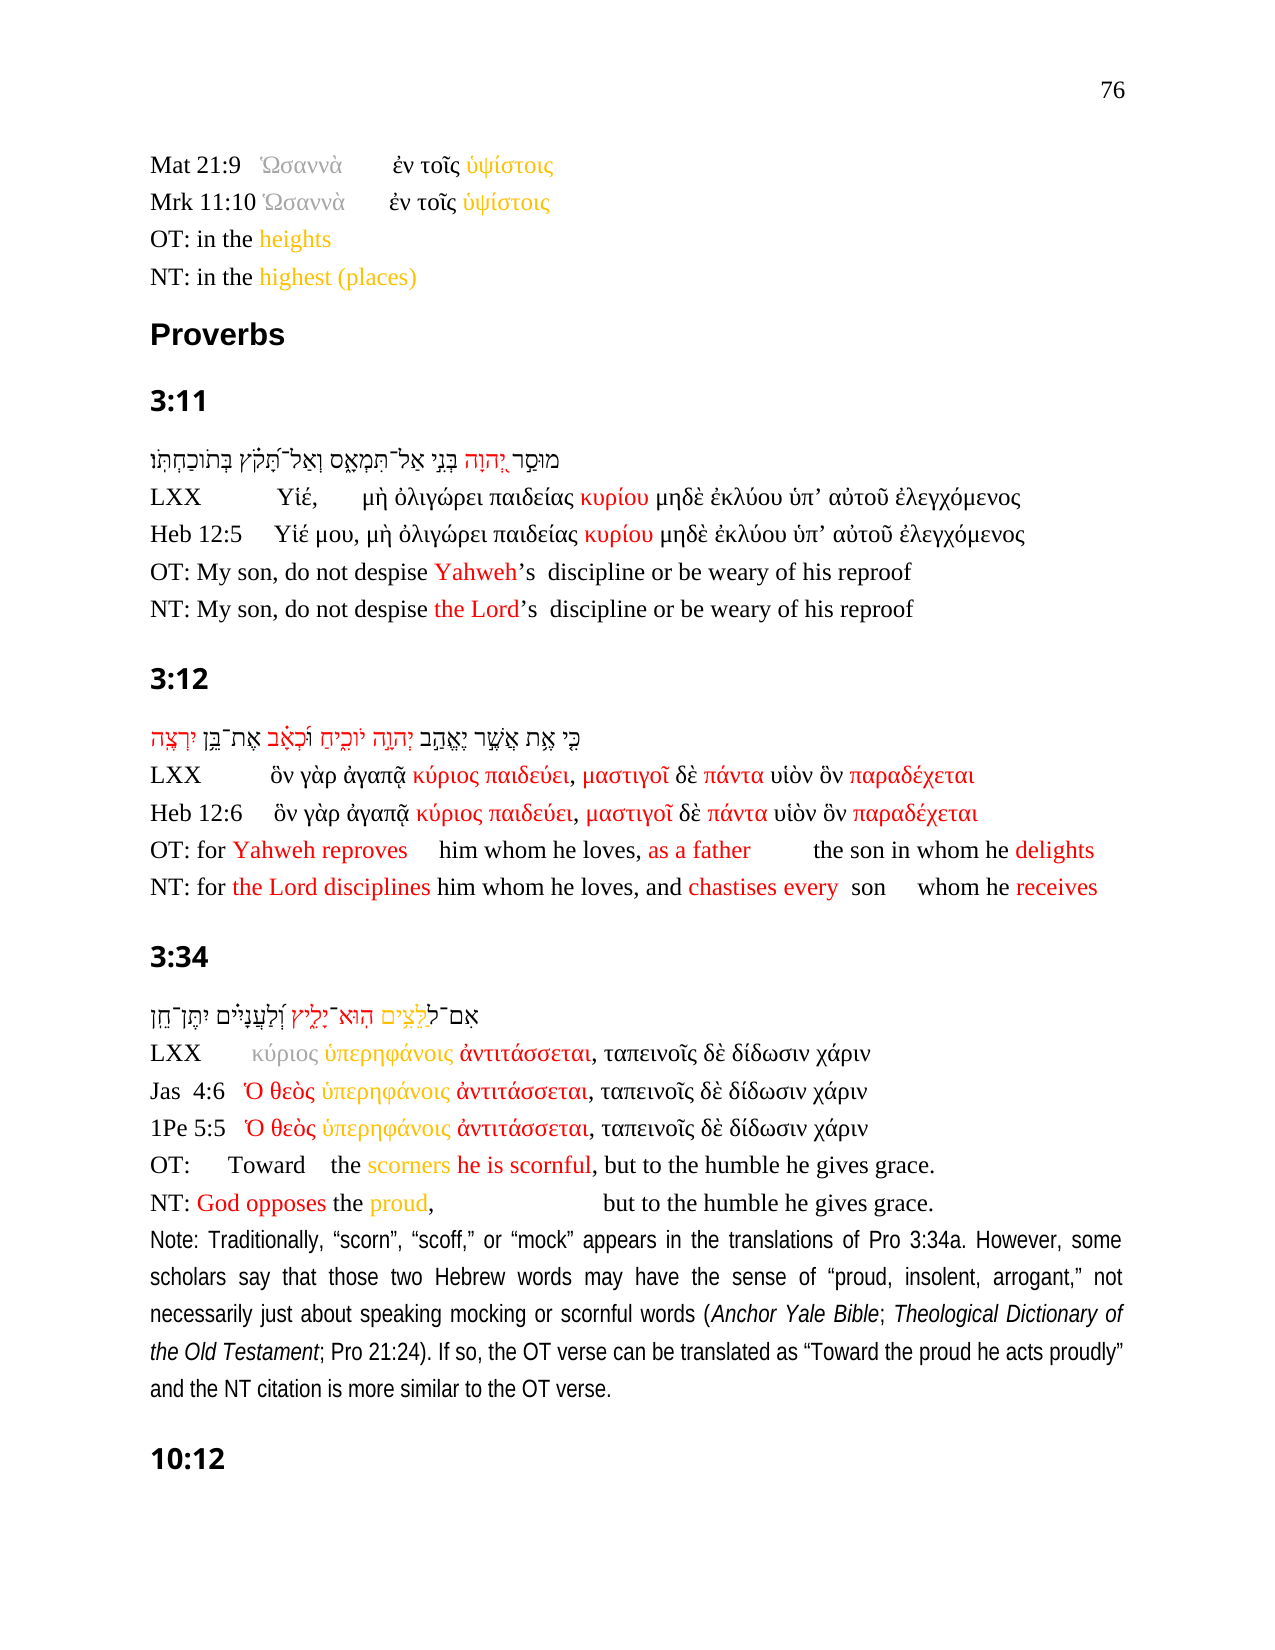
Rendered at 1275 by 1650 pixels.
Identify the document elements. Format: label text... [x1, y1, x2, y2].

text 1Pe 5:5 Ὁ θεὸς ὑπερηφάνοις ἀντιτάσσεται, ταπεινοῖς δὲ δίδωσιν χάριν [150, 1113, 1125, 1142]
text NT: for the Lord disciplines him whom he loves, and chastises every son whom he receives [150, 872, 1125, 901]
text אִם־לַלֵּצִ֥ים הֽוּא־יָלִ֑יץ וְ֝לַעֲנָיִ֗ים יִתֶּן־חֵֽן [150, 1001, 1125, 1030]
text Jas 4:6 Ὁ θεὸς ὑπερηφάνοις ἀντιτάσσεται, ταπεινοῖς δὲ δίδωσιν χάριν [150, 1076, 1125, 1104]
text NT: in the highest (places) [150, 262, 1125, 291]
text 3:12 [150, 656, 1125, 698]
text Proverbs [150, 312, 1125, 353]
text LXX Υἱέ, μὴ ὀλιγώρει παιδείας κυρίου μηδὲ ἐκλύου ὑπʼ αὐτοῦ ἐλεγχόμενος [150, 482, 1125, 511]
text Note: Traditionally, “scorn”, “scoff,” or “mock” appears in the translations of Pro 3:34a. However, some scholars say that those two Hebrew words may have the sense of “proud, insolent, arrogant,” not necessarily just about speaking mocking or scornful words (Anchor Yale Bible; Theological Dictionary of the Old Testament; Pro 21:24). If so, the OT verse can be translated as “Toward the proud he acts proudly” and the NT citation is more similar to the OT verse. [150, 1225, 1125, 1402]
text Mat 21:9 Ὡσαννὰ ἐν τοῖς ὑψίστοις [150, 150, 1125, 179]
text Mrk 11:10 Ὡσαννὰ ἐν τοῖς ὑψίστοις [150, 187, 1125, 216]
text OT: My son, do not despise Yahweh’s discipline or be weary of his reproof [150, 557, 1125, 586]
text OT: Toward the scorners he is scornful, but to the humble he gives grace. [150, 1150, 1125, 1179]
text LXX ὃν γὰρ ἀγαπᾷ κύριος παιδεύει, μαστιγοῖ δὲ πάντα υἱὸν ὃν παραδέχεται [150, 760, 1125, 789]
text 3:11 [150, 378, 1125, 420]
text Heb 12:6 ὃν γὰρ ἀγαπᾷ κύριος παιδεύει, μαστιγοῖ δὲ πάντα υἱὸν ὃν παραδέχεται [150, 798, 1125, 826]
text OT: for Yahweh reproves him whom he loves, as a father the son in whom he delights [150, 835, 1125, 864]
text 10:12 [150, 1436, 1125, 1478]
text NT: My son, do not despise the Lord’s discipline or be weary of his reproof [150, 594, 1125, 623]
text Heb 12:5 Υἱέ μου, μὴ ὀλιγώρει παιδείας κυρίου μηδὲ ἐκλύου ὑπʼ αὐτοῦ ἐλεγχόμενος [150, 519, 1125, 548]
text OT: in the heights [150, 224, 1125, 253]
text NT: God opposes the proud, but to the humble he gives grace. [150, 1188, 1125, 1216]
text מוּסַ֣ר יְ֭הוָה בְּנִ֣י אַל־תִּמְאָ֑ס וְאַל־תָּ֝קֹ֗ץ בְּתֹוכַחְתֹּֽו׃ [150, 445, 1125, 474]
text LXX κύριος ὑπερηφάνοις ἀντιτάσσεται, ταπεινοῖς δὲ δίδωσιν χάριν [150, 1038, 1125, 1067]
text כִּ֤י אֶ֥ת אֲשֶׁ֣ר יֶאֱהַ֣ב יְהוָ֣ה יֹוכִ֑יחַ וּ֝כְאָ֗ב אֶת־בֵּ֥ן יִרְצֶֽה [150, 723, 1125, 752]
text 3:34 [150, 934, 1125, 976]
